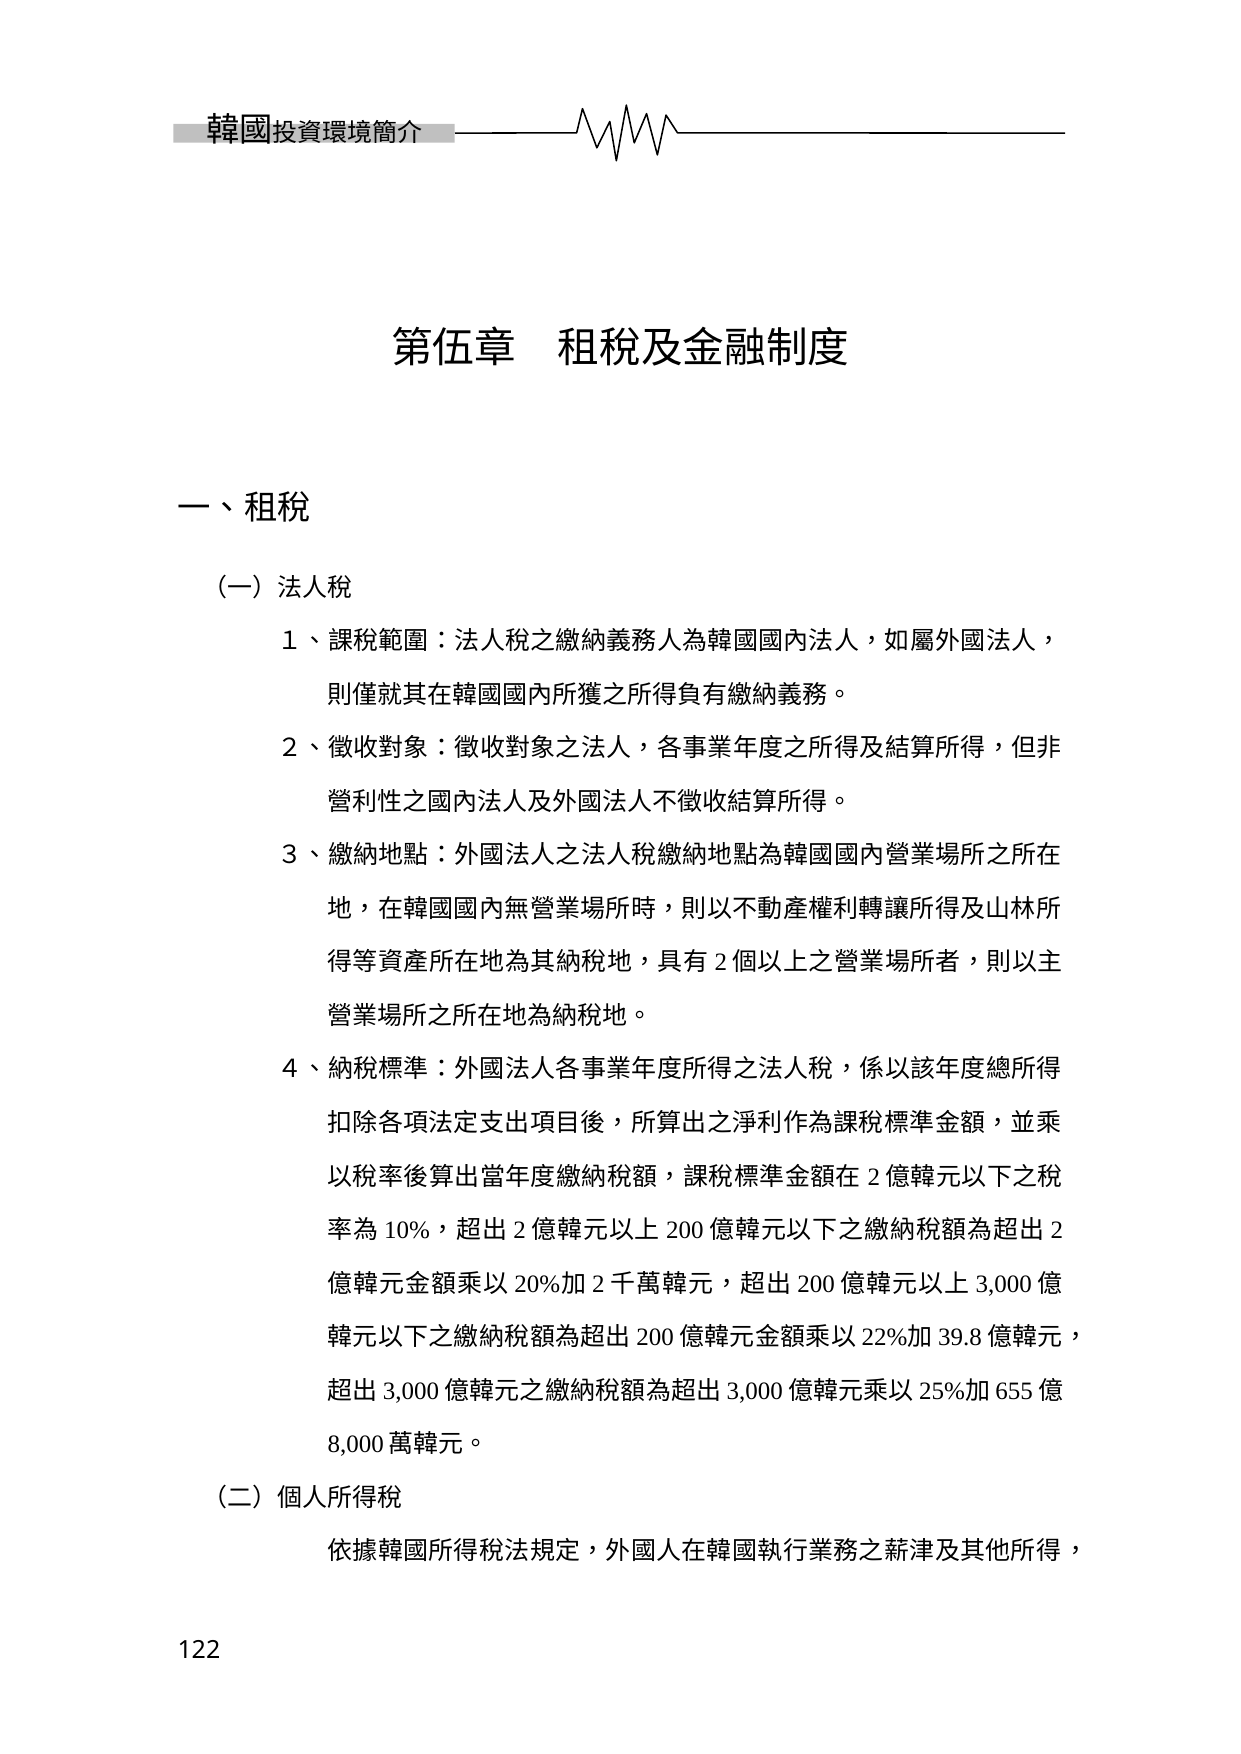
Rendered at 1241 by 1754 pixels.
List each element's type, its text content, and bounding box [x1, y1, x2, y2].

text ３、繳納地點：外國法人之法人稅繳納地點為韓國國內營業場所之所在地，在韓國國內無營業場所時，則以不動產權利轉讓所得及山林所得等資產所在地為其納稅地，具有2個以上之營業場所者，則以主營業場所之所在地為納稅地。 [277, 826, 1063, 1040]
text （二）個人所得稅 [202, 1469, 1063, 1522]
text 第伍章 租稅及金融制度 [177, 291, 1063, 398]
text ２、徵收對象：徵收對象之法人，各事業年度之所得及結算所得，但非營利性之國內法人及外國法人不徵收結算所得。 [277, 719, 1063, 826]
text １、課稅範圍：法人稅之繳納義務人為韓國國內法人，如屬外國法人，則僅就其在韓國國內所獲之所得負有繳納義務。 [277, 612, 1063, 719]
text （一）法人稅 [202, 558, 1063, 612]
text ４、納稅標準：外國法人各事業年度所得之法人稅，係以該年度總所得扣除各項法定支出項目後，所算出之淨利作為課稅標準金額，並乘以稅率後算出當年度繳納稅額，課稅標準金額在2億韓元以下之稅率為10%，超出2億韓元以上200億韓元以下之繳納稅額為超出2億韓元金額乘以20%加2千萬韓元，超出200億韓元以上3,000億韓元以下之繳納稅額為超出200億韓元金額乘以22%加39.8億韓元，超出3,000億韓元之繳納稅額為超出3,000億韓元乘以25%加655億8,000萬韓元。 [277, 1040, 1063, 1469]
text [277, 1522, 1063, 1576]
text 一、租稅 [177, 478, 1063, 532]
